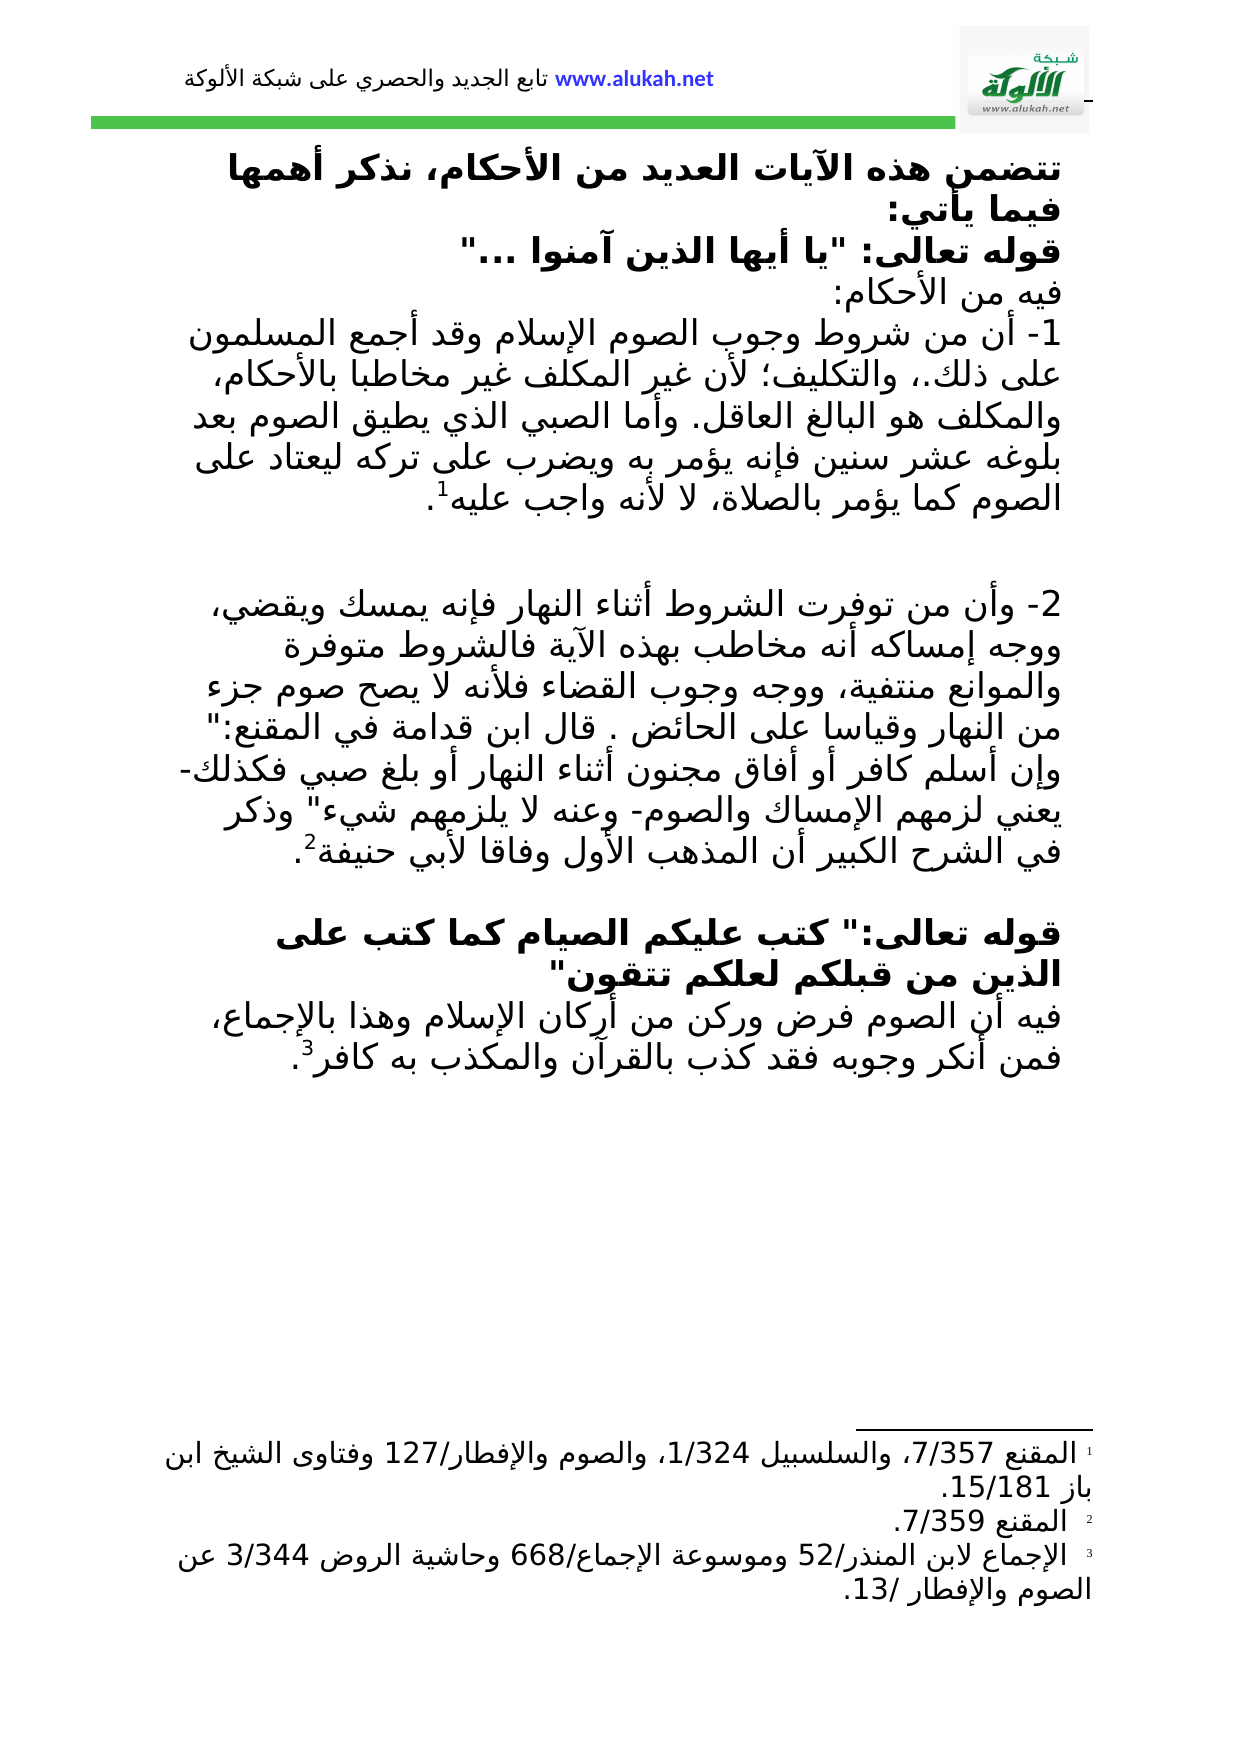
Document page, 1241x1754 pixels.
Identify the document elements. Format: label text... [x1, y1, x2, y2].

subtitle تتضمن هذه الآيات العديد من الأحكام، نذكر أهمها فيما يأتي: [177, 148, 1063, 230]
subtitle قوله تعالى: "يا أيها الذين آمنوا ..." [177, 230, 1063, 271]
subtitle قوله تعالى:" كتب عليكم الصيام كما كتب على الذين من قبلكم لعلكم تتقون" [177, 913, 1063, 995]
subtitle 2- وأن من توفرت الشروط أثناء النهار فإنه يمسك ويقضي، ووجه إمساكه أنه مخاطب بهذه الآية فالشروط متوفرة والموانع منتفية، ووجه وجوب القضاء فلأنه لا يصح صوم جزء من النهار وقياسا على الحائض . قال ابن قدامة في المقنع:" وإن أسلم كافر أو أفاق مجنون أثناء النهار أو بلغ صبي فكذلك- يعني لزمهم الإمساك والصوم- وعنه لا يلزمهم شيء" وذكر في الشرح الكبير أن المذهب الأول وفاقا لأبي حنيفة. [177, 583, 1063, 872]
subtitle 1- أن من شروط وجوب الصوم الإسلام وقد أجمع المسلمون على ذلك.، والتكليف؛ لأن غير المكلف غير مخاطبا بالأحكام، والمكلف هو البالغ العاقل. وأما الصبي الذي يطيق الصوم بعد بلوغه عشر سنين فإنه يؤمر به ويضرب على تركه ليعتاد على الصوم كما يؤمر بالصلاة، لا لأنه واجب عليه. [177, 313, 1063, 519]
subtitle فيه من الأحكام: [177, 271, 1063, 313]
subtitle فيه أن الصوم فرض وركن من أركان الإسلام وهذا بالإجماع، فمن أنكر وجوبه فقد كذب بالقرآن والمكذب به كافر. [177, 995, 1063, 1078]
